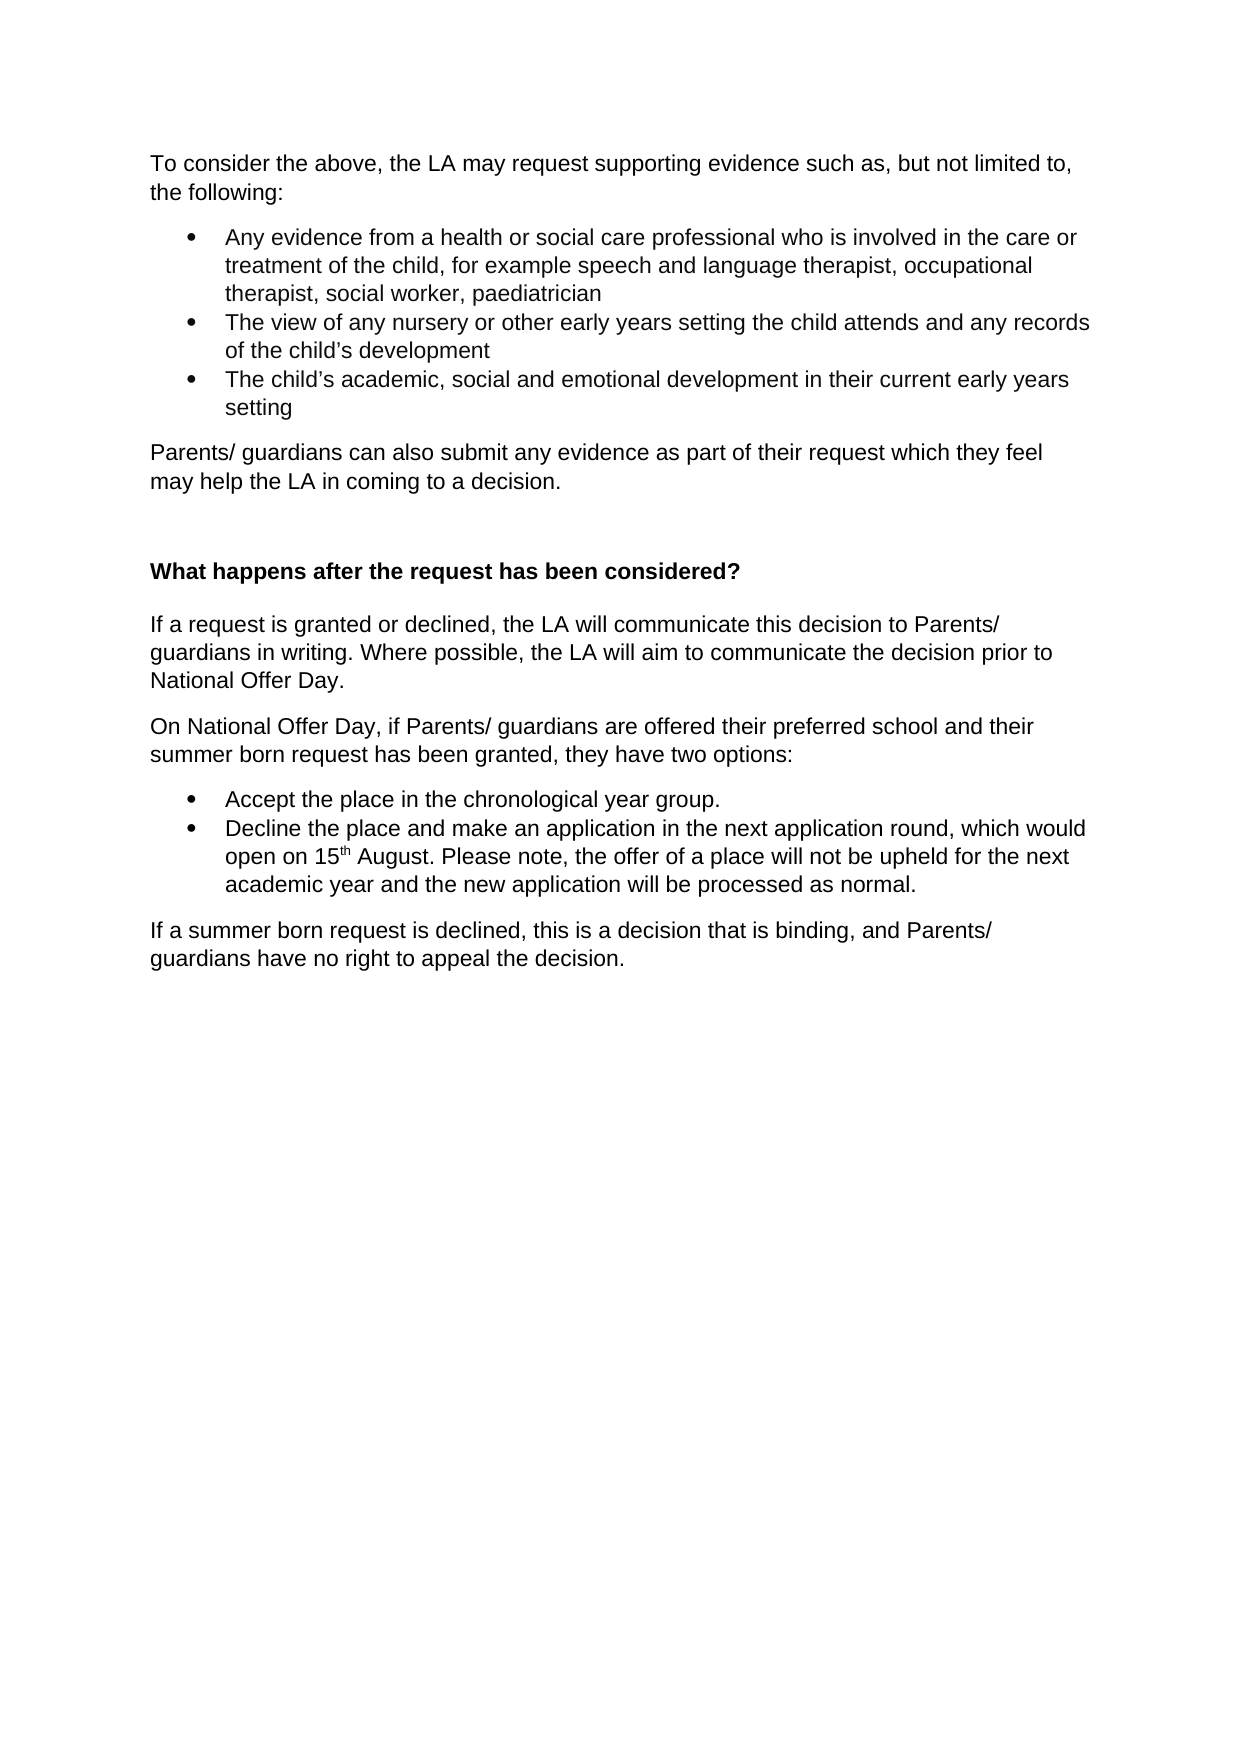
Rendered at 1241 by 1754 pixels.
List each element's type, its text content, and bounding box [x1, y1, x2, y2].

list Accept the place in the chronological year group. [187, 786, 1090, 812]
text If a request is granted or declined, the LA will communicate this decision to Parents/ guardians in writing. Where possible, the LA will aim to communicate the decision prior to National Offer Day. [150, 611, 1090, 694]
list Decline the place and make an application in the next application round, which would open on 15th August. Please note, the offer of a place will not be upheld for the next academic year and the new application will be processed as normal. [187, 814, 1090, 898]
list The view of any nursery or other early years setting the child attends and any records of the child’s development [187, 309, 1090, 364]
text On National Offer Day, if Parents/ guardians are offered their preferred school and their summer born request has been granted, they have two options: [150, 713, 1090, 767]
text If a summer born request is declined, this is a decision that is binding, and Parents/ guardians have no right to appeal the decision. [150, 917, 1090, 971]
text Parents/ guardians can also submit any evidence as part of their request which they feel may help the LA in coming to a decision. [150, 439, 1090, 494]
list Any evidence from a health or social care professional who is involved in the care or treatment of the child, for example speech and language therapist, occupational therapist, social worker, paediatrician [187, 223, 1090, 307]
text To consider the above, the LA may request supporting evidence such as, but not limited to, the following: [150, 150, 1090, 205]
text What happens after the request has been considered? [150, 558, 1090, 584]
list The child’s academic, social and emotional development in their current early years setting [187, 366, 1090, 421]
